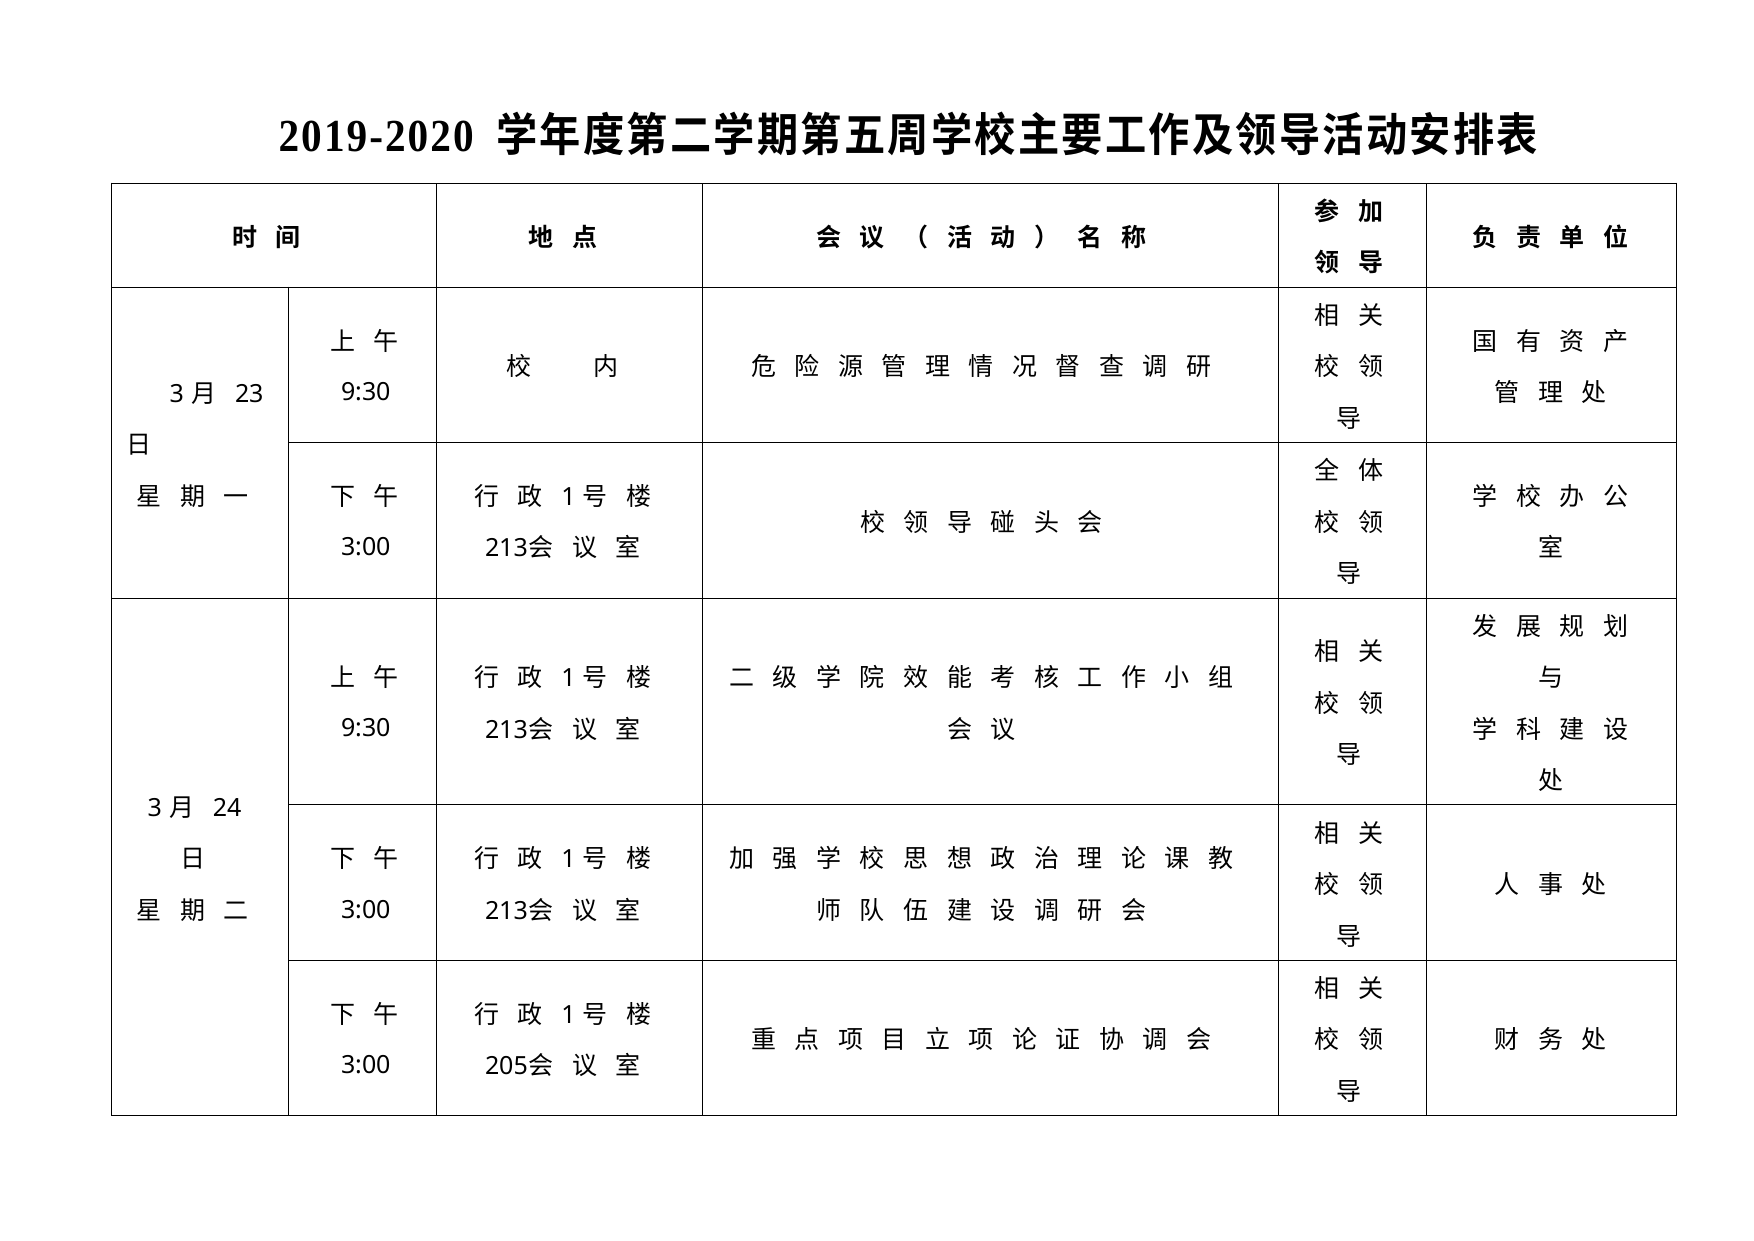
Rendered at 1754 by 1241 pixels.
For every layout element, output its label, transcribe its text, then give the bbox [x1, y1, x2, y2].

table_cell 发展规划与 学科建设处 [1427, 599, 1676, 804]
table_cell 行政1号楼 205会议室 [437, 961, 702, 1115]
table_cell 校领导碰头会 [703, 443, 1278, 597]
table_cell 行政1号楼 213会议室 [437, 443, 702, 597]
table_cell 下午3:00 [289, 443, 436, 597]
table_cell 加强学校思想政治理论课教师队伍建设调研会 [703, 805, 1278, 960]
table_cell 上午9:30 [289, 288, 436, 442]
table_cell 二级学院效能考核工作小组会议 [703, 599, 1278, 804]
table_cell 人事处 [1427, 805, 1676, 960]
table_header 负责单位 [1427, 184, 1676, 287]
table_cell 相关校领导 [1279, 805, 1426, 960]
table_cell 危险源管理情况督查调研 [703, 288, 1278, 442]
table_cell 上午9:30 [289, 599, 436, 804]
table_header 时间 [112, 184, 436, 287]
table_cell 下午3:00 [289, 961, 436, 1115]
table_cell 全体校领导 [1279, 443, 1426, 597]
table_cell 重点项目立项论证协调会 [703, 961, 1278, 1115]
table_cell 下午3:00 [289, 805, 436, 960]
table_header 参加领导 [1279, 184, 1426, 287]
table_cell 3月23日 星期一 [112, 288, 288, 597]
table_cell 行政1号楼 213会议室 [437, 805, 702, 960]
table_cell 校 内 [437, 288, 702, 442]
text 2019-2020学年度第二学期第五周学校主要工作及领导活动安排表 [82, 80, 1672, 183]
table_cell 相关校领导 [1279, 599, 1426, 804]
table_cell 行政1号楼 213会议室 [437, 599, 702, 804]
table_header 地点 [437, 184, 702, 287]
table_cell 学校办公室 [1427, 443, 1676, 597]
table_header 会议（活动）名称 [703, 184, 1278, 287]
table_cell 相关校领导 [1279, 961, 1426, 1115]
table_cell 相关校领导 [1279, 288, 1426, 442]
table_cell 国有资产管理处 [1427, 288, 1676, 442]
table_cell 3月24日 星期二 [112, 599, 288, 1115]
table_cell 财务处 [1427, 961, 1676, 1115]
